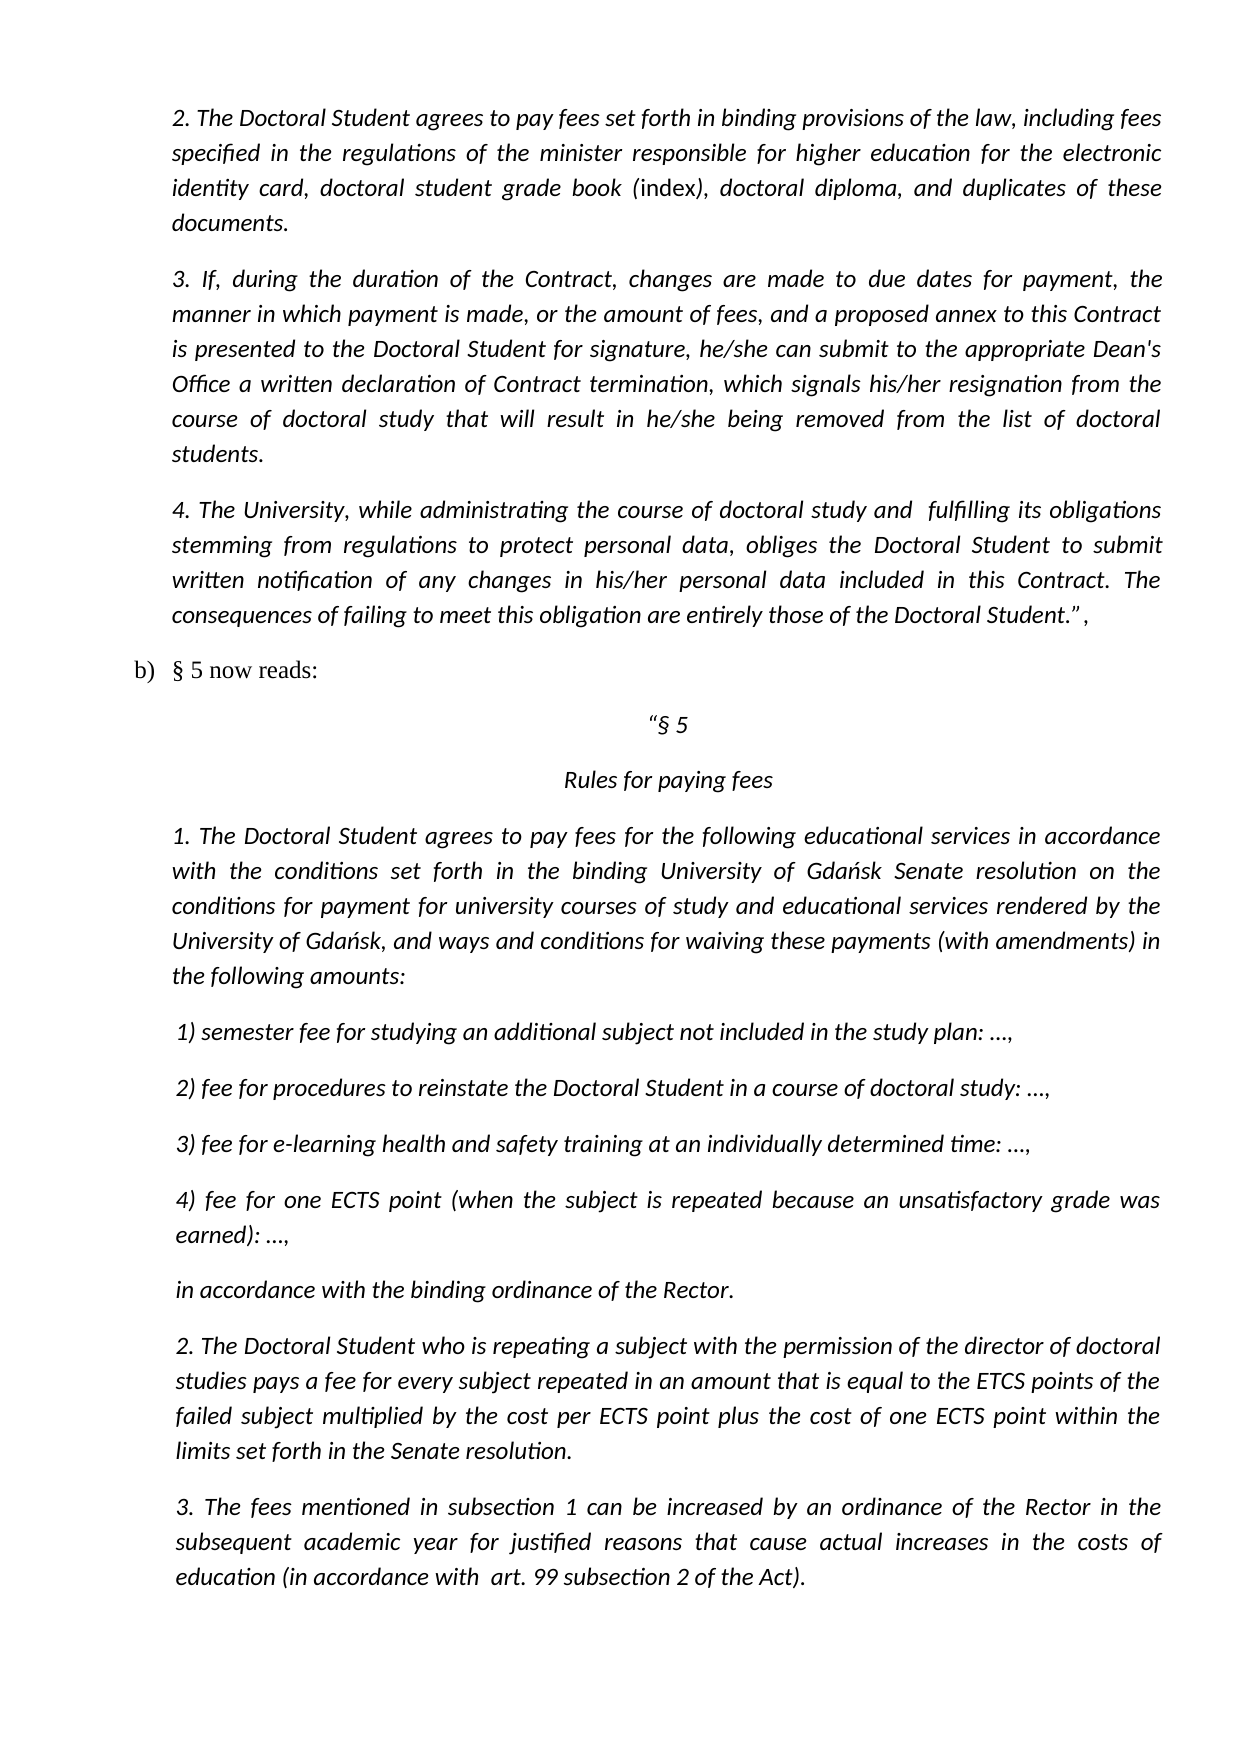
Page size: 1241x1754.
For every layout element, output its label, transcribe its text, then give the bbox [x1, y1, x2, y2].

list 2. The Doctoral Student who is repeating a subject with the permission of the director of doctoral studies pays a fee for every subject repeated in an amount that is equal to the ETCS points of the failed subject multiplied by the cost per ECTS point plus the cost of one ECTS point within the limits set forth in the Senate resolution. [175, 1331, 1165, 1466]
list § 5 now reads: [134, 655, 1165, 684]
list 1) semester fee for studying an additional subject not included in the study plan: …, [175, 1016, 1165, 1047]
list 4. The University, while administrating the course of doctoral study and fulfilling its obligations stemming from regulations to protect personal data, obliges the Doctoral Student to submit written notification of any changes in his/her personal data included in this Contract. The consequences of failing to meet this obligation are entirely those of the Doctoral Student.”, [172, 494, 1165, 630]
list in accordance with the binding ordinance of the Rector. [175, 1275, 1165, 1305]
list 1. The Doctoral Student agrees to pay fees for the following educational services in accordance with the conditions set forth in the binding University of Gdańsk Senate resolution on the conditions for payment for university courses of study and educational services rendered by the University of Gdańsk, and ways and conditions for waiving these payments (with amendments) in the following amounts: [172, 821, 1165, 991]
list Rules for paying fees [172, 765, 1165, 795]
list 3. If, during the duration of the Contract, changes are made to due dates for payment, the manner in which payment is made, or the amount of fees, and a proposed annex to this Contract is presented to the Doctoral Student for signature, he/she can submit to the appropriate Dean's Office a written declaration of Contract termination, which signals his/her resignation from the course of doctoral study that will result in he/she being removed from the list of doctoral students. [172, 263, 1165, 469]
list “§ 5 [172, 709, 1165, 739]
list 4) fee for one ECTS point (when the subject is repeated because an unsatisfactory grade was earned): …, [175, 1184, 1165, 1249]
list 2) fee for procedures to reinstate the Doctoral Student in a course of doctoral study: …, [175, 1072, 1165, 1103]
list 3) fee for e-learning health and safety training at an individually determined time: …, [175, 1128, 1165, 1158]
list 3. The fees mentioned in subsection 1 can be increased by an ordinance of the Rector in the subsequent academic year for justified reasons that cause actual increases in the costs of education (in accordance with art. 99 subsection 2 of the Act). [175, 1491, 1165, 1592]
list 2. The Doctoral Student agrees to pay fees set forth in binding provisions of the law, including fees specified in the regulations of the minister responsible for higher education for the electronic identity card, doctoral student grade book (index), doctoral diploma, and duplicates of these documents. [172, 102, 1165, 238]
